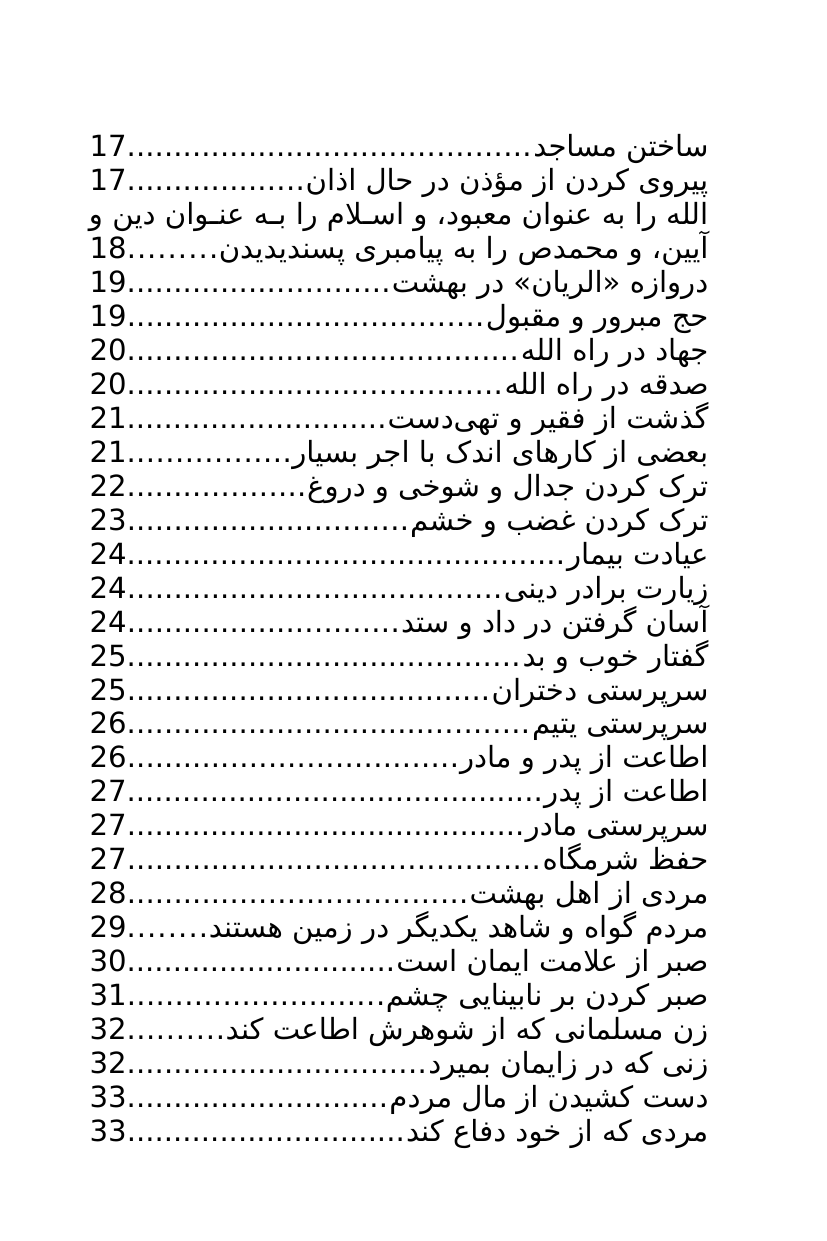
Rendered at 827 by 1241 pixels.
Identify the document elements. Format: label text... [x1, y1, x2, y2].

text اطاعت از پدر و مادر 26 [89, 741, 708, 775]
text آسان گرفتن در داد و ستد 24 [89, 605, 708, 639]
text مردی از اهل بهشت 28 [89, 877, 708, 911]
text گذشت از فقیر و تهى‌دست 21 [89, 401, 708, 435]
text دروازه «الریان» در بهشت 19 [89, 265, 708, 299]
text صبر کردن بر نابینایی چشم 31 [89, 978, 708, 1012]
text اطاعت از پدر 27 [89, 775, 708, 809]
text زن مسلمانی که از شوهرش اطاعت کند 32 [89, 1012, 708, 1046]
text سرپرستی دختران 25 [89, 673, 708, 707]
text صدقه در راه الله 20 [89, 367, 708, 401]
text بعضی از کارهای اندک با اجر بسیار 21 [89, 435, 708, 469]
text زیارت برادر دینی 24 [89, 571, 708, 605]
text الله را به عنوان معبود، و اسلام را به عنوان دین و آیین، و محمدص را به پیامبری پسندیدیدن 18 [89, 197, 708, 265]
text ترک کردن غضب و خشم 23 [89, 503, 708, 537]
text مردی که از خود دفاع کند 33 [89, 1114, 708, 1148]
text دست کشیدن از مال مردم 33 [89, 1080, 708, 1114]
text پیروی کردن از مؤذن در حال اذان 17 [89, 163, 708, 197]
text حج مبرور و مقبول 19 [89, 299, 708, 333]
text زنی که در زایمان بمیرد 32 [89, 1046, 708, 1080]
text جهاد در راه الله 20 [89, 333, 708, 367]
text سرپرستی یتیم 26 [89, 707, 708, 741]
text ساختن مساجد 17 [89, 129, 708, 163]
text گفتار خوب و بد 25 [89, 639, 708, 673]
text ترک کردن جدال و شوخی و دروغ 22 [89, 469, 708, 503]
text مردم گواه و شاهد یکدیگر در زمین هستند 29 [89, 911, 708, 944]
text سرپرستی مادر 27 [89, 809, 708, 843]
text عیادت بیمار 24 [89, 537, 708, 571]
text صبر از علامت ایمان است 30 [89, 944, 708, 978]
text حفظ شرمگاه 27 [89, 843, 708, 877]
